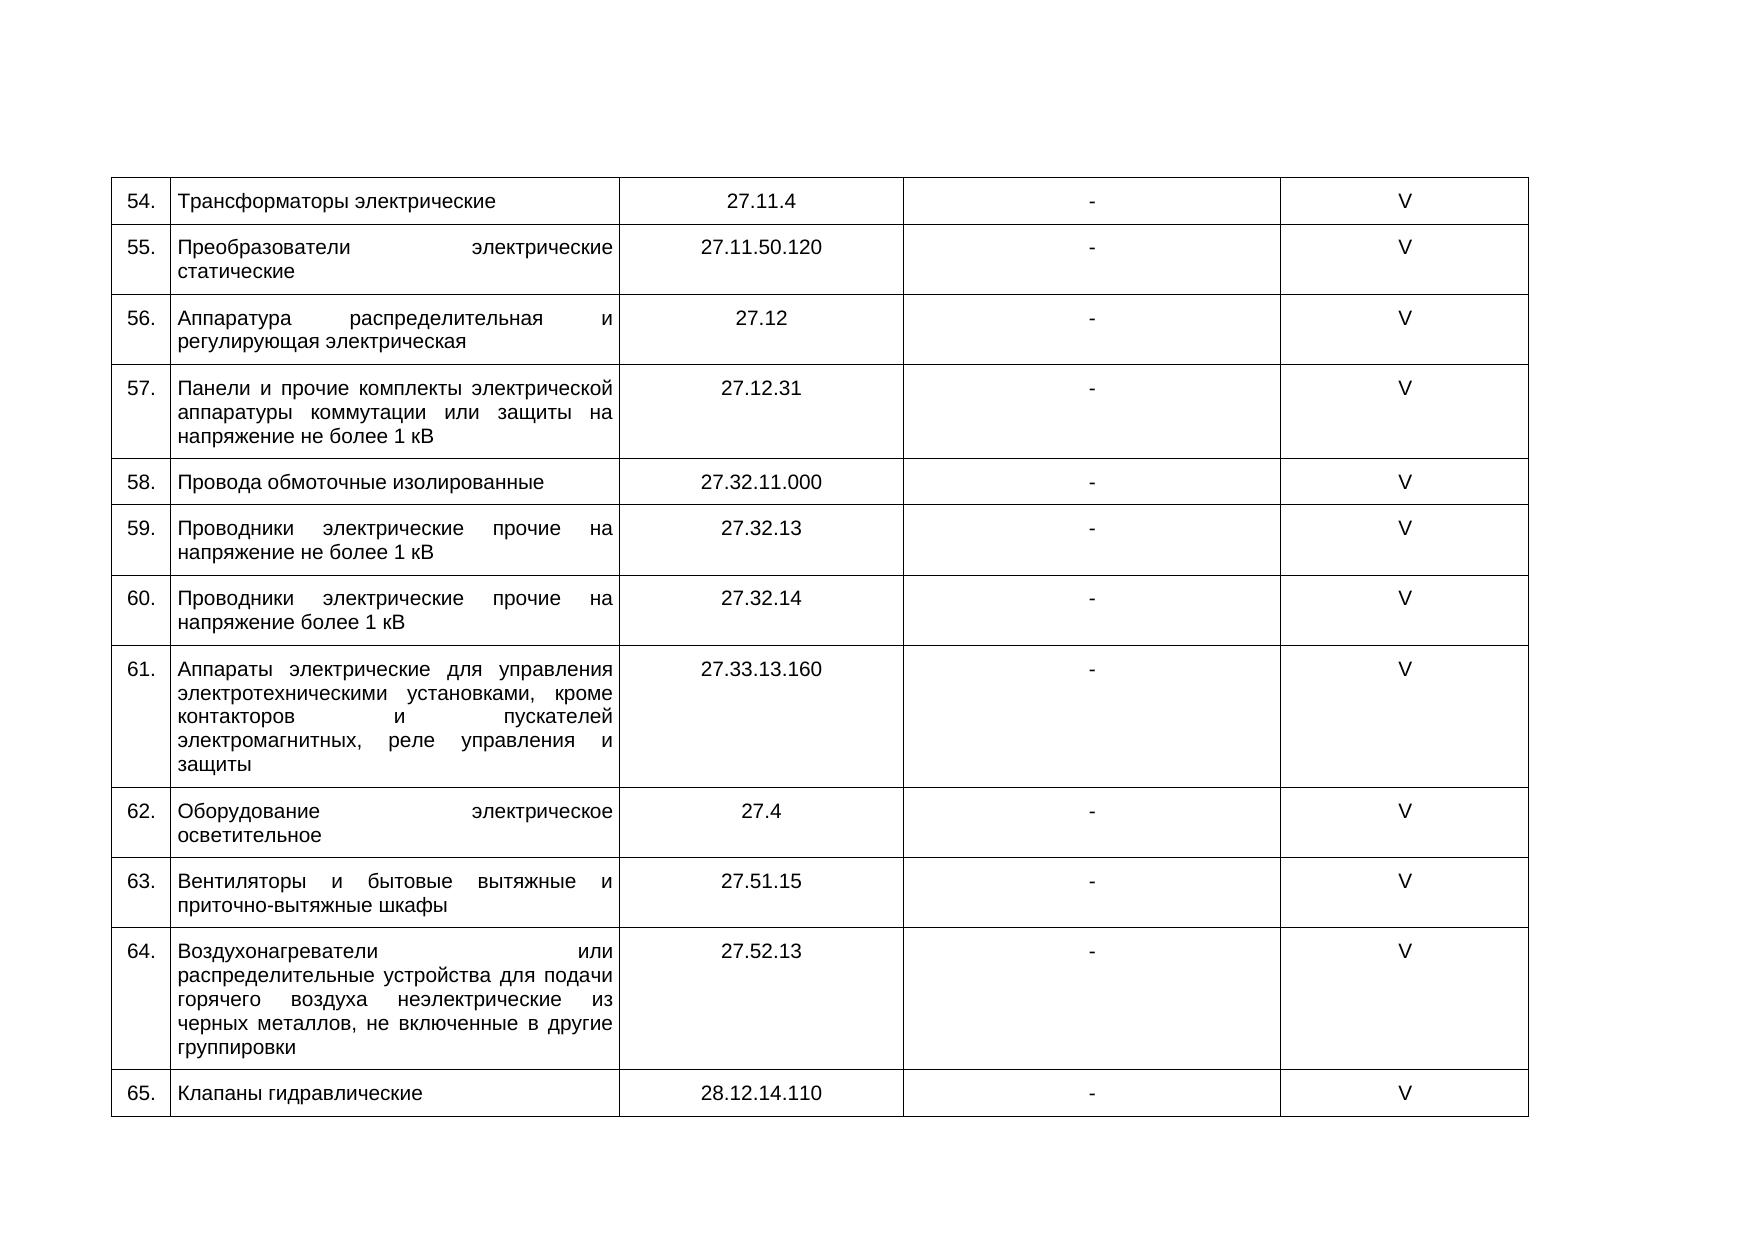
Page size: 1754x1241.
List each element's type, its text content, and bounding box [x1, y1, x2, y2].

table_cell 27.4 [620, 788, 903, 857]
table_cell 27.52.13 [620, 928, 903, 1069]
table_cell V [1281, 646, 1528, 787]
table_cell 58. [112, 459, 170, 504]
table_cell Преобразователи электрические статические [171, 225, 619, 294]
table_cell 64. [112, 928, 170, 1069]
table_cell 65. [112, 1070, 170, 1116]
table_cell 62. [112, 788, 170, 857]
table_cell V [1281, 928, 1528, 1069]
table_cell 28.12.14.110 [620, 1070, 903, 1116]
table_cell 27.11.4 [620, 178, 903, 223]
table_cell - [904, 459, 1280, 504]
table_cell Проводники электрические прочие на напряжение более 1 кВ [171, 576, 619, 645]
table_cell Воздухонагреватели или распределительные устройства для подачи горячего воздуха неэлектрические из черных металлов, не включенные в другие группировки [171, 928, 619, 1069]
table_cell - [904, 505, 1280, 574]
table_cell V [1281, 365, 1528, 458]
table_cell 27.12 [620, 295, 903, 364]
table_cell 27.33.13.160 [620, 646, 903, 787]
table_cell - [904, 646, 1280, 787]
table_cell V [1281, 788, 1528, 857]
table_cell 27.12.31 [620, 365, 903, 458]
table_cell 61. [112, 646, 170, 787]
table_cell V [1281, 459, 1528, 504]
table_cell V [1281, 505, 1528, 574]
table_cell - [904, 576, 1280, 645]
table_cell - [904, 788, 1280, 857]
table_cell V [1281, 1070, 1528, 1116]
table_cell - [904, 1070, 1280, 1116]
table_cell 57. [112, 365, 170, 458]
table_cell V [1281, 178, 1528, 223]
table_cell Вентиляторы и бытовые вытяжные и приточно-вытяжные шкафы [171, 858, 619, 927]
table_cell Аппаратура распределительная и регулирующая электрическая [171, 295, 619, 364]
table_cell - [904, 295, 1280, 364]
table_cell Провода обмоточные изолированные [171, 459, 619, 504]
table_cell Аппараты электрические для управления электротехническими установками, кроме контакторов и пускателей электромагнитных, реле управления и защиты [171, 646, 619, 787]
table_cell V [1281, 295, 1528, 364]
table_cell - [904, 365, 1280, 458]
table_cell - [904, 858, 1280, 927]
table_cell 27.32.14 [620, 576, 903, 645]
table_cell 27.32.13 [620, 505, 903, 574]
table_cell V [1281, 858, 1528, 927]
table_cell 27.32.11.000 [620, 459, 903, 504]
table_cell 63. [112, 858, 170, 927]
table_cell 56. [112, 295, 170, 364]
table_cell 27.11.50.120 [620, 225, 903, 294]
table_cell Клапаны гидравлические [171, 1070, 619, 1116]
table_cell Проводники электрические прочие на напряжение не более 1 кВ [171, 505, 619, 574]
table_cell V [1281, 225, 1528, 294]
table_cell 55. [112, 225, 170, 294]
table_cell 60. [112, 576, 170, 645]
table_cell Оборудование электрическое осветительное [171, 788, 619, 857]
table_cell Трансформаторы электрические [171, 178, 619, 223]
table_cell - [904, 225, 1280, 294]
table_cell - [904, 928, 1280, 1069]
table_cell - [904, 178, 1280, 223]
table_cell 54. [112, 178, 170, 223]
table_cell 27.51.15 [620, 858, 903, 927]
table_cell V [1281, 576, 1528, 645]
table_cell Панели и прочие комплекты электрической аппаратуры коммутации или защиты на напряжение не более 1 кВ [171, 365, 619, 458]
table_cell 59. [112, 505, 170, 574]
